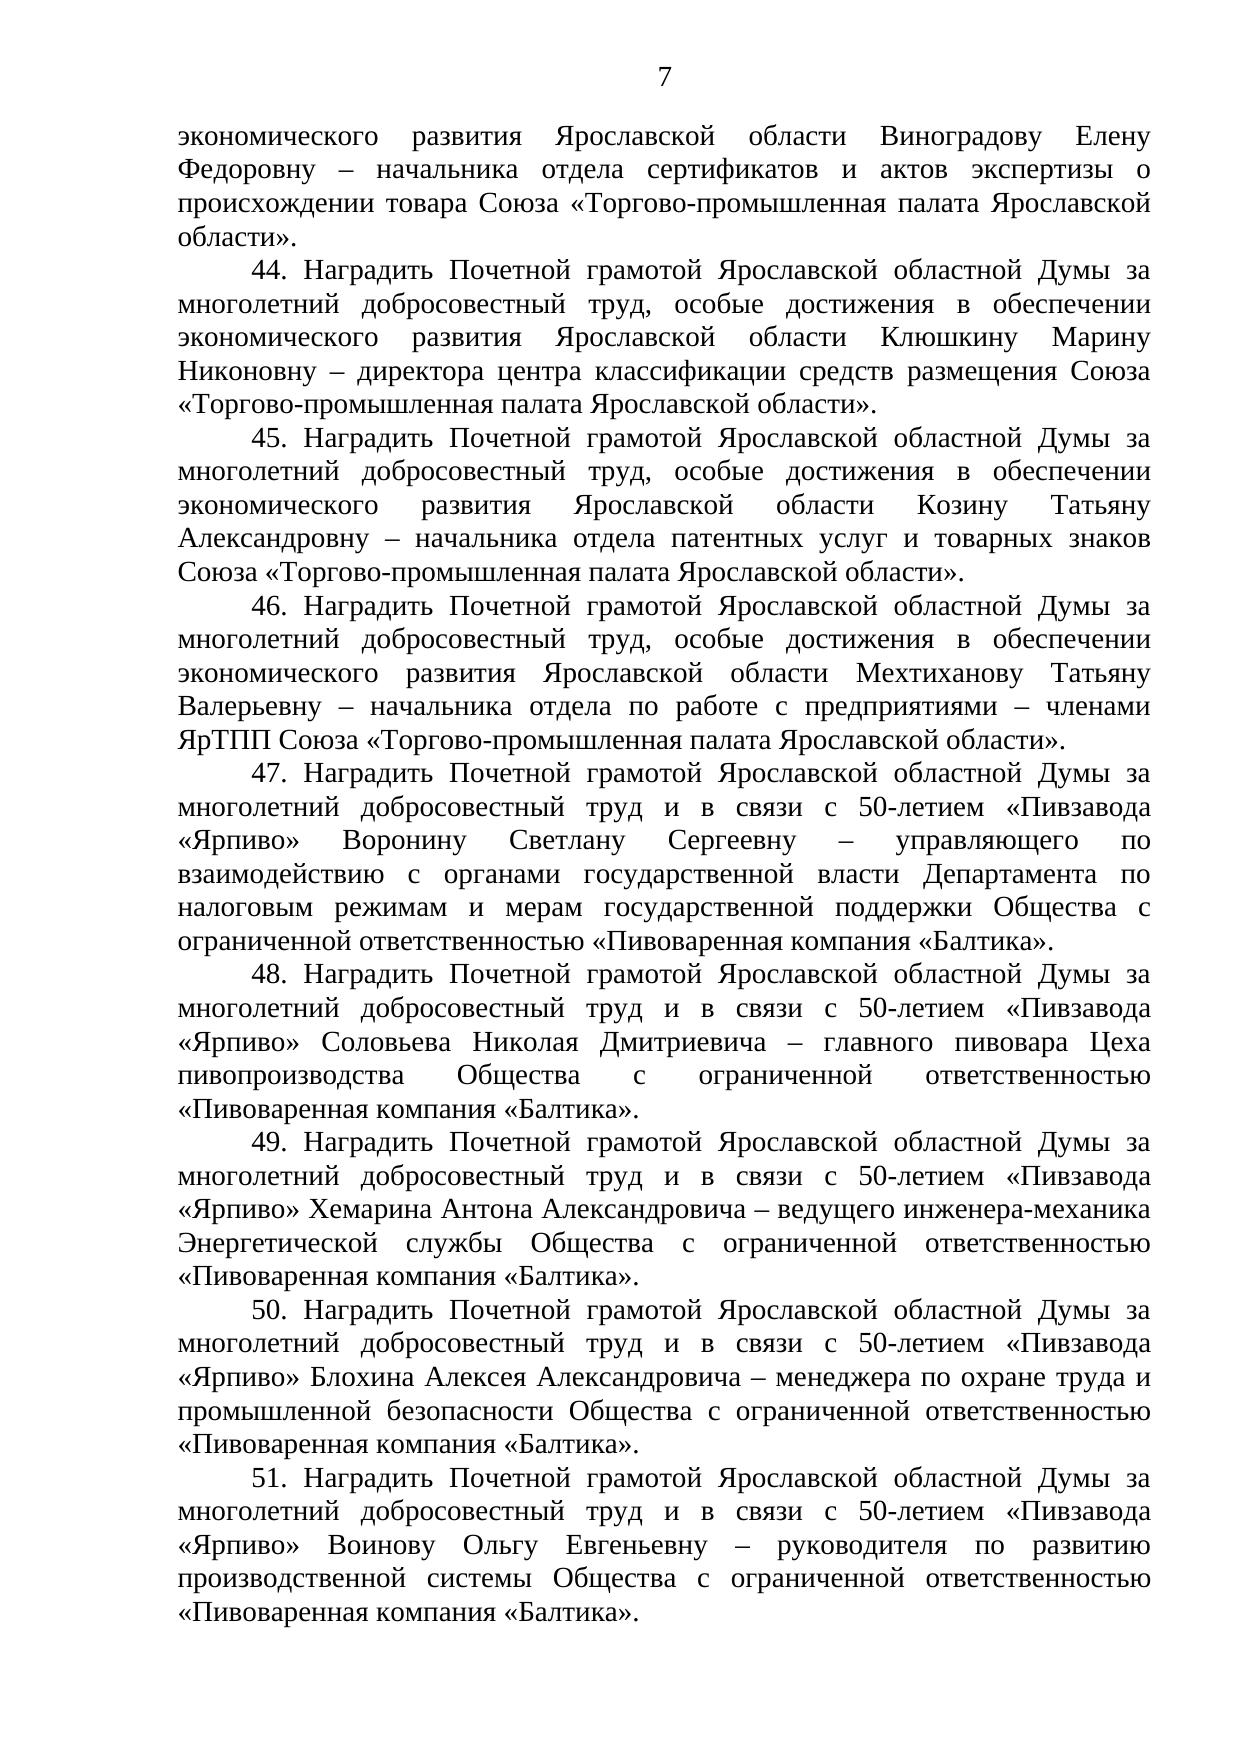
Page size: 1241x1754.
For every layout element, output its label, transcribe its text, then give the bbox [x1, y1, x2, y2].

text 50. Наградить Почетной грамотой Ярославской областной Думы за многолетний добросовестный труд и в связи с 50-летием «Пивзавода «Ярпиво» Блохина Алексея Александровича – менеджера по охране труда и промышленной безопасности Общества с ограниченной ответственностью «Пивоваренная компания «Балтика». [177, 1292, 1152, 1460]
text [177, 118, 1152, 252]
text 45. Наградить Почетной грамотой Ярославской областной Думы за многолетний добросовестный труд, особые достижения в обеспечении экономического развития Ярославской области Козину Татьяну Александровну – начальника отдела патентных услуг и товарных знаков Союза «Торгово-промышленная палата Ярославской области». [177, 420, 1152, 588]
text 44. Наградить Почетной грамотой Ярославской областной Думы за многолетний добросовестный труд, особые достижения в обеспечении экономического развития Ярославской области Клюшкину Марину Никоновну – директора центра классификации средств размещения Союза «Торгово-промышленная палата Ярославской области». [177, 252, 1152, 420]
text 51. Наградить Почетной грамотой Ярославской областной Думы за многолетний добросовестный труд и в связи с 50-летием «Пивзавода «Ярпиво» Воинову Ольгу Евгеньевну – руководителя по развитию производственной системы Общества с ограниченной ответственностью «Пивоваренная компания «Балтика». [177, 1460, 1152, 1627]
text 49. Наградить Почетной грамотой Ярославской областной Думы за многолетний добросовестный труд и в связи с 50-летием «Пивзавода «Ярпиво» Хемарина Антона Александровича – ведущего инженера-механика Энергетической службы Общества с ограниченной ответственностью «Пивоваренная компания «Балтика». [177, 1124, 1152, 1292]
text 48. Наградить Почетной грамотой Ярославской областной Думы за многолетний добросовестный труд и в связи с 50-летием «Пивзавода «Ярпиво» Соловьева Николая Дмитриевича – главного пивовара Цеха пивопроизводства Общества с ограниченной ответственностью «Пивоваренная компания «Балтика». [177, 957, 1152, 1124]
text 47. Наградить Почетной грамотой Ярославской областной Думы за многолетний добросовестный труд и в связи с 50-летием «Пивзавода «Ярпиво» Воронину Светлану Сергеевну – управляющего по взаимодействию с органами государственной власти Департамента по налоговым режимам и мерам государственной поддержки Общества с ограниченной ответственностью «Пивоваренная компания «Балтика». [177, 755, 1152, 957]
text 46. Наградить Почетной грамотой Ярославской областной Думы за многолетний добросовестный труд, особые достижения в обеспечении экономического развития Ярославской области Мехтиханову Татьяну Валерьевну – начальника отдела по работе с предприятиями – членами ЯрТПП Союза «Торгово-промышленная палата Ярославской области». [177, 588, 1152, 755]
